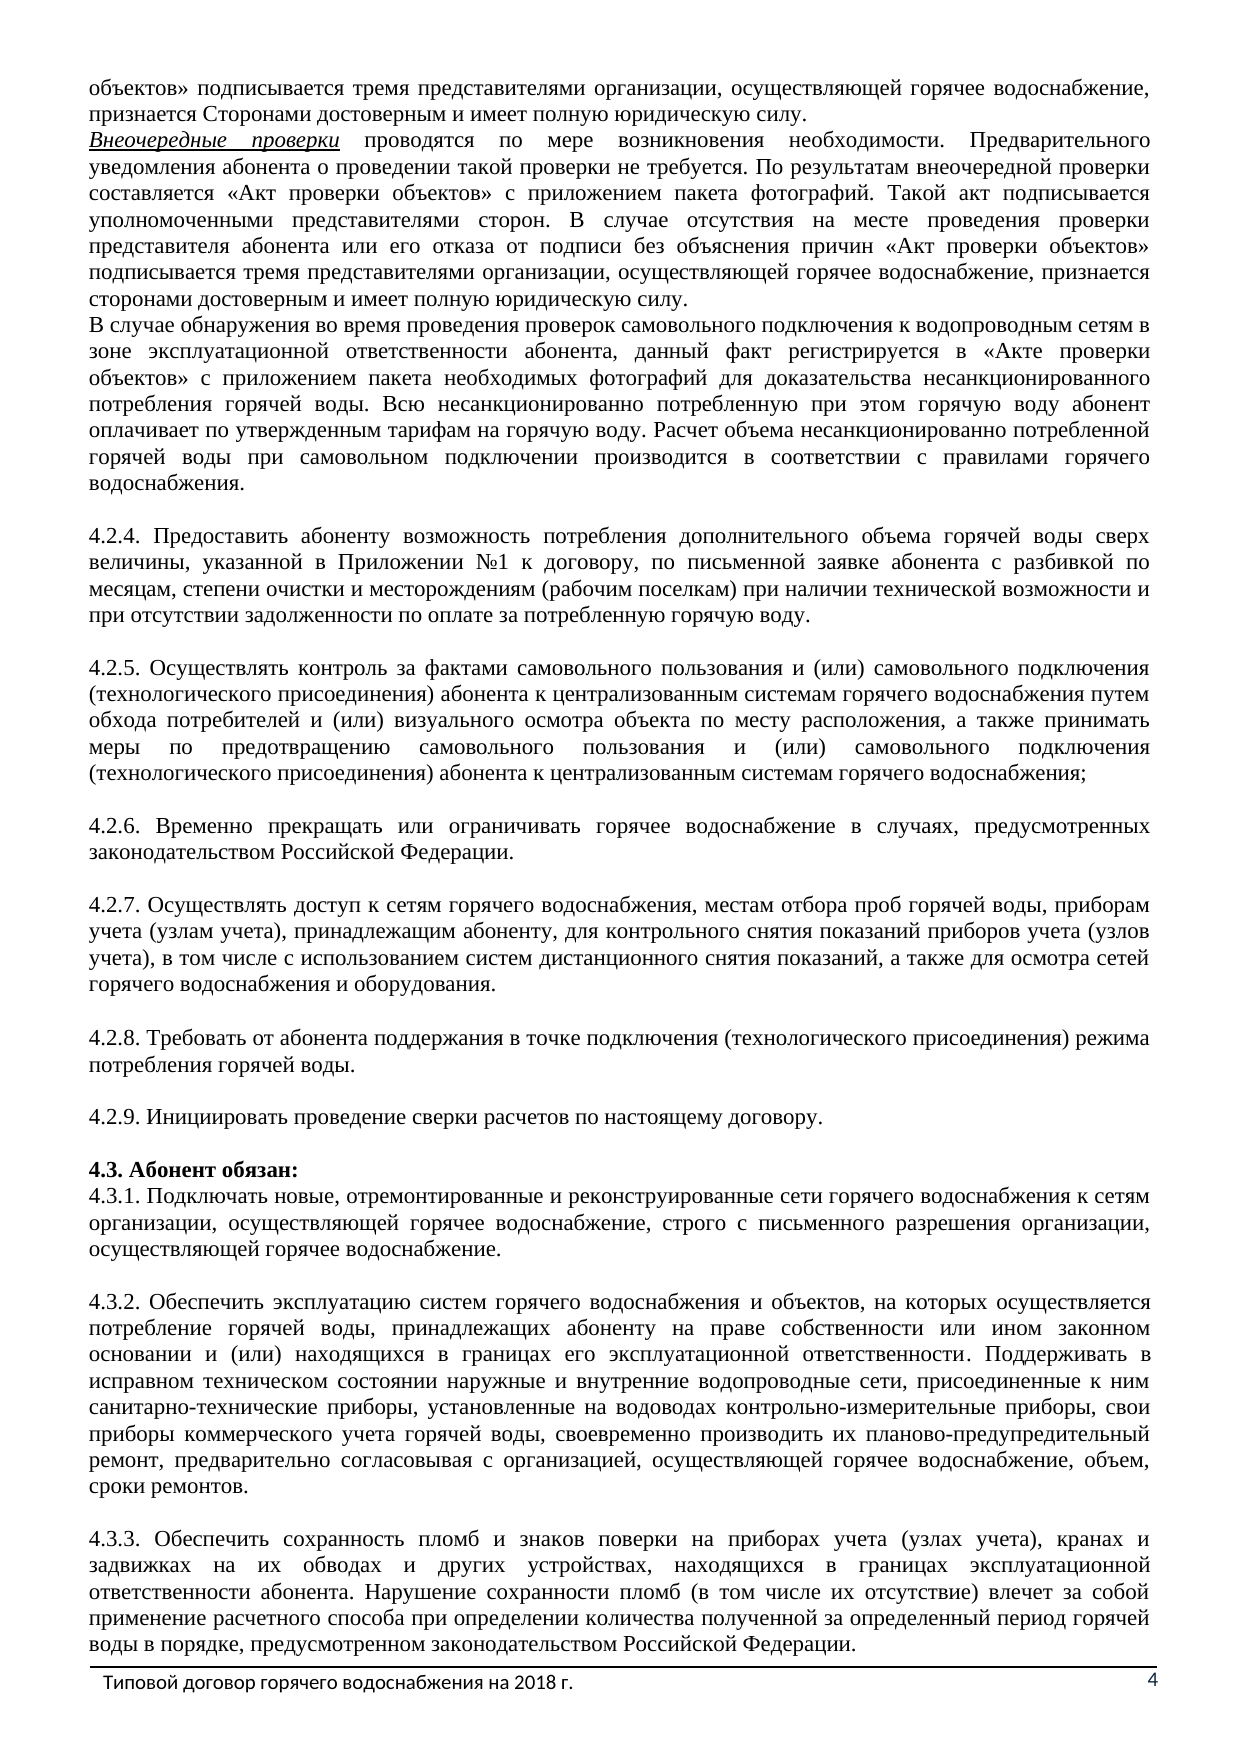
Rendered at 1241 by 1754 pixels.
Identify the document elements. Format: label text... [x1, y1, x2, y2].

text 4.2.9. Инициировать проведение сверки расчетов по настоящему договору. [89, 1103, 1152, 1130]
text 4.2.6. Временно прекращать или ограничивать горячее водоснабжение в случаях, предусмотренных законодательством Российской Федерации. [89, 812, 1152, 864]
text 4.3.1. Подключать новые, отремонтированные и реконструированные сети горячего водоснабжения к сетям организации, осуществляющей горячее водоснабжение, строго с письменного разрешения организации, осуществляющей горячее водоснабжение. [89, 1182, 1152, 1261]
text Внеочередные проверки проводятся по мере возникновения необходимости. Предварительного уведомления абонента о проведении такой проверки не требуется. По результатам внеочередной проверки составляется «Акт проверки объектов» с приложением пакета фотографий. Такой акт подписывается уполномоченными представителями сторон. В случае отсутствия на месте проведения проверки представителя абонента или его отказа от подписи без объяснения причин «Акт проверки объектов» подписывается тремя представителями организации, осуществляющей горячее водоснабжение, признается сторонами достоверным и имеет полную юридическую силу. [89, 127, 1152, 311]
text 4.2.7. Осуществлять доступ к сетям горячего водоснабжения, местам отбора проб горячей воды, приборам учета (узлам учета), принадлежащим абоненту, для контрольного снятия показаний приборов учета (узлов учета), в том числе с использованием систем дистанционного снятия показаний, а также для осмотра сетей горячего водоснабжения и оборудования. [89, 891, 1152, 996]
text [89, 74, 1152, 127]
text 4.3.2. Обеспечить эксплуатацию систем горячего водоснабжения и объектов, на которых осуществляется потребление горячей воды, принадлежащих абоненту на праве собственности или ином законном основании и (или) находящихся в границах его эксплуатационной ответственности. Поддерживать в исправном техническом состоянии наружные и внутренние водопроводные сети, присоединенные к ним санитарно-технические приборы, установленные на водоводах контрольно-измерительные приборы, свои приборы коммерческого учета горячей воды, своевременно производить их планово-предупредительный ремонт, предварительно согласовывая с организацией, осуществляющей горячее водоснабжение, объем, сроки ремонтов. [89, 1288, 1152, 1499]
text 4.2.5. Осуществлять контроль за фактами самовольного пользования и (или) самовольного подключения (технологического присоединения) абонента к централизованным системам горячего водоснабжения путем обхода потребителей и (или) визуального осмотра объекта по месту расположения, а также принимать меры по предотвращению самовольного пользования и (или) самовольного подключения (технологического присоединения) абонента к централизованным системам горячего водоснабжения; [89, 654, 1152, 785]
text 4.2.4. Предоставить абоненту возможность потребления дополнительного объема горячей воды сверх величины, указанной в Приложении №1 к договору, по письменной заявке абонента с разбивкой по месяцам, степени очистки и месторождениям (рабочим поселкам) при наличии технической возможности и при отсутствии задолженности по оплате за потребленную горячую воду. [89, 522, 1152, 627]
text 4.3.3. Обеспечить сохранность пломб и знаков поверки на приборах учета (узлах учета), кранах и задвижках на их обводах и других устройствах, находящихся в границах эксплуатационной ответственности абонента. Нарушение сохранности пломб (в том числе их отсутствие) влечет за собой применение расчетного способа при определении количества полученной за определенный период горячей воды в порядке, предусмотренном законодательством Российской Федерации. [89, 1525, 1152, 1657]
text В случае обнаружения во время проведения проверок самовольного подключения к водопроводным сетям в зоне эксплуатационной ответственности абонента, данный факт регистрируется в «Акте проверки объектов» с приложением пакета необходимых фотографий для доказательства несанкционированного потребления горячей воды. Всю несанкционированно потребленную при этом горячую воду абонент оплачивает по утвержденным тарифам на горячую воду. Расчет объема несанкционированно потребленной горячей воды при самовольном подключении производится в соответствии с правилами горячего водоснабжения. [89, 311, 1152, 496]
text 4.3. Абонент обязан: [89, 1156, 1152, 1182]
text 4.2.8. Требовать от абонента поддержания в точке подключения (технологического присоединения) режима потребления горячей воды. [89, 1024, 1152, 1077]
